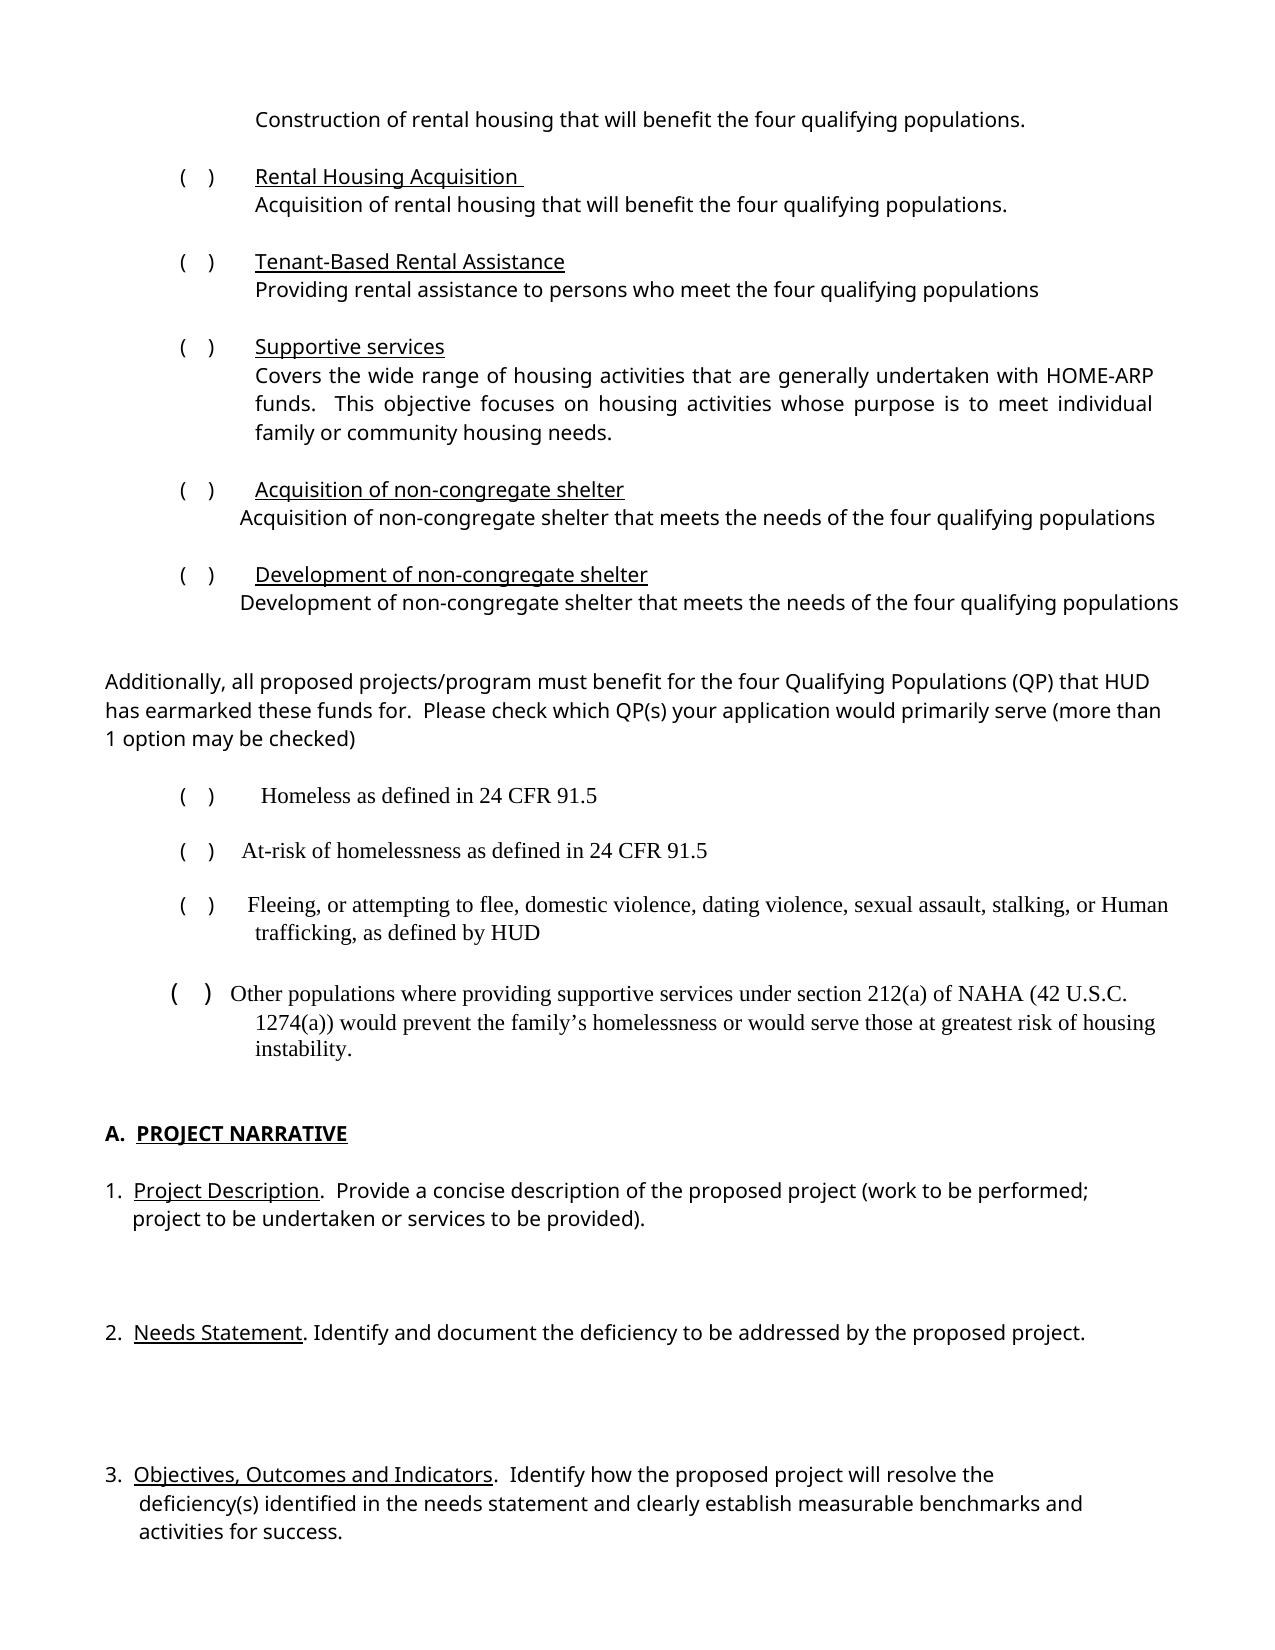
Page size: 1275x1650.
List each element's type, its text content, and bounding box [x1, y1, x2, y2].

text ( ) Homeless as defined in 24 CFR 91.5 [105, 781, 1170, 809]
text 2. Needs Statement. Identify and document the deficiency to be addressed by the proposed project. [105, 1318, 1170, 1346]
text ( ) Rental Housing Acquisition [105, 162, 1155, 190]
text 1. Project Description. Provide a concise description of the proposed project (work to be performed; [105, 1176, 1192, 1204]
text A. PROJECT NARRATIVE [105, 1119, 1170, 1147]
text ( ) Supportive services [105, 332, 1155, 361]
text ( ) At-risk of homelessness as defined in 24 CFR 91.5 [105, 836, 1170, 864]
text 3. Objectives, Outcomes and Indicators. Identify how the proposed project will resolve the [105, 1460, 1170, 1489]
text ( ) Tenant-Based Rental Assistance [105, 247, 1155, 276]
text Additionally, all proposed projects/program must benefit for the four Qualifying Populations (QP) that HUD has earmarked these funds for. Please check which QP(s) your application would primarily serve (more than 1 option may be checked) [105, 667, 1170, 753]
text Acquisition of rental housing that will benefit the four qualifying populations. [255, 190, 1155, 219]
text ( ) Acquisition of non-congregate shelter [105, 475, 1155, 503]
text ( ) Development of non-congregate shelter [105, 560, 1155, 588]
text deficiency(s) identified in the needs statement and clearly establish measurable benchmarks and [105, 1489, 1170, 1517]
text project to be undertaken or services to be provided). [105, 1204, 1192, 1233]
text ( ) Other populations where providing supportive services under section 212(a) of NAHA (42 U.S.C. 1274(a)) would prevent the family’s homelessness or would serve those at greatest risk of housing instability. [171, 974, 1170, 1061]
text Acquisition of non-congregate shelter that meets the needs of the four qualifying populations [180, 503, 1192, 532]
text activities for success. [105, 1517, 1170, 1546]
text Covers the wide range of housing activities that are generally undertaken with HOME-ARP funds. This objective focuses on housing activities whose purpose is to meet individual family or community housing needs. [255, 361, 1155, 446]
text ( ) Fleeing, or attempting to flee, domestic violence, dating violence, sexual assault, stalking, or Human trafficking, as defined by HUD [180, 891, 1170, 945]
text Providing rental assistance to persons who meet the four qualifying populations [105, 276, 1155, 304]
text Development of non-congregate shelter that meets the needs of the four qualifying populations [180, 588, 1192, 617]
text Construction of rental housing that will benefit the four qualifying populations. [255, 105, 1155, 133]
